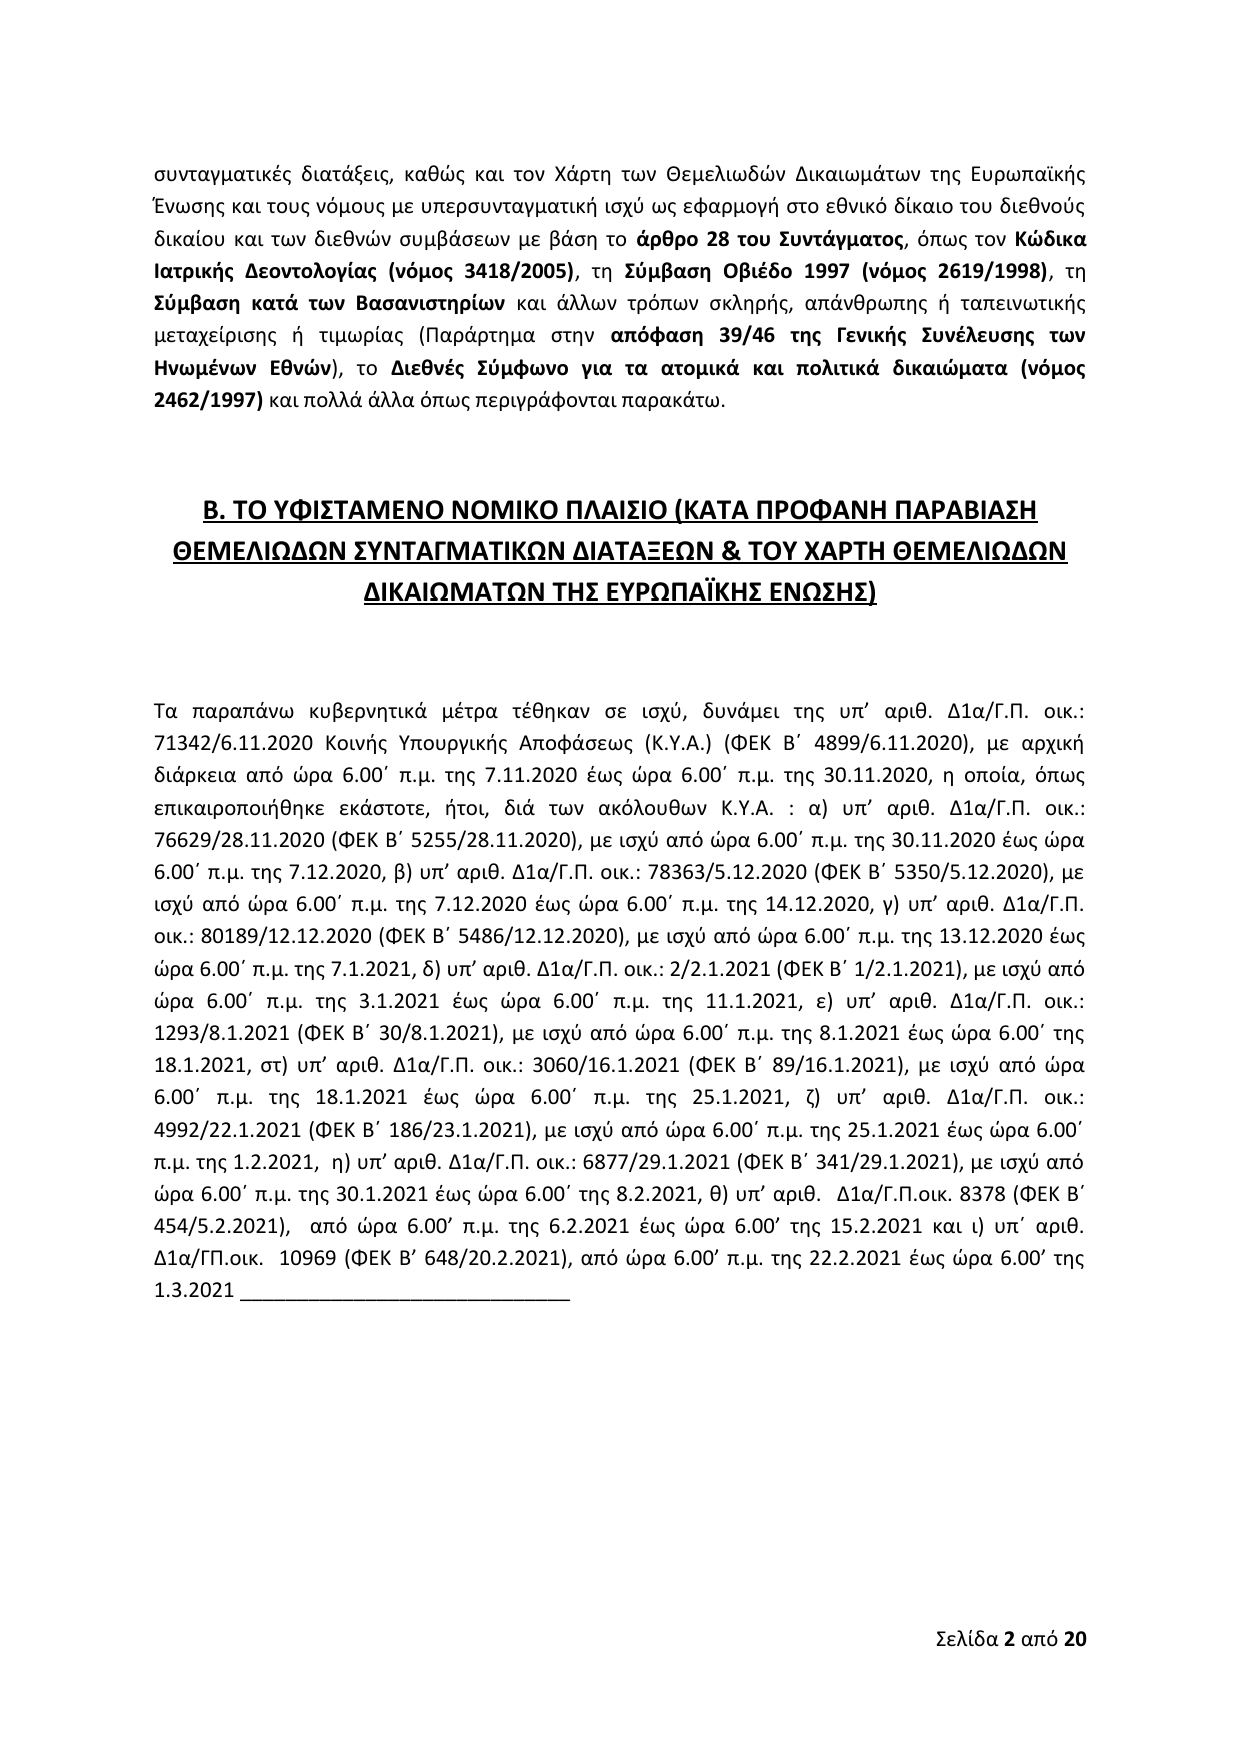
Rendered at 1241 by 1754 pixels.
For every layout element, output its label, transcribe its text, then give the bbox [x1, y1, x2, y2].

text Τα παραπάνω κυβερνητικά μέτρα τέθηκαν σε ισχύ, δυνάμει της υπ’ αριθ. Δ1α/Γ.Π. οικ.: 71342/6.11.2020 Κοινής Υπουργικής Αποφάσεως (Κ.Υ.Α.) (ΦΕΚ Β΄ 4899/6.11.2020), με αρχική διάρκεια από ώρα 6.00΄ π.μ. της 7.11.2020 έως ώρα 6.00΄ π.μ. της 30.11.2020, η οποία, όπως επικαιροποιήθηκε εκάστοτε, ήτοι, διά των ακόλουθων Κ.Υ.Α. : α) υπ’ αριθ. Δ1α/Γ.Π. οικ.: 76629/28.11.2020 (ΦΕΚ Β΄ 5255/28.11.2020), με ισχύ από ώρα 6.00΄ π.μ. της 30.11.2020 έως ώρα 6.00΄ π.μ. της 7.12.2020, β) υπ’ αριθ. Δ1α/Γ.Π. οικ.: 78363/5.12.2020 (ΦΕΚ Β΄ 5350/5.12.2020), με ισχύ από ώρα 6.00΄ π.μ. της 7.12.2020 έως ώρα 6.00΄ π.μ. της 14.12.2020, γ) υπ’ αριθ. Δ1α/Γ.Π. οικ.: 80189/12.12.2020 (ΦΕΚ Β΄ 5486/12.12.2020), με ισχύ από ώρα 6.00΄ π.μ. της 13.12.2020 έως ώρα 6.00΄ π.μ. της 7.1.2021, δ) υπ’ αριθ. Δ1α/Γ.Π. οικ.: 2/2.1.2021 (ΦΕΚ Β΄ 1/2.1.2021), με ισχύ από ώρα 6.00΄ π.μ. της 3.1.2021 έως ώρα 6.00΄ π.μ. της 11.1.2021, ε) υπ’ αριθ. Δ1α/Γ.Π. οικ.: 1293/8.1.2021 (ΦΕΚ Β΄ 30/8.1.2021), με ισχύ από ώρα 6.00΄ π.μ. της 8.1.2021 έως ώρα 6.00΄ της 18.1.2021, στ) υπ’ αριθ. Δ1α/Γ.Π. οικ.: 3060/16.1.2021 (ΦΕΚ Β΄ 89/16.1.2021), με ισχύ από ώρα 6.00΄ π.μ. της 18.1.2021 έως ώρα 6.00΄ π.μ. της 25.1.2021, ζ) υπ’ αριθ. Δ1α/Γ.Π. οικ.: 4992/22.1.2021 (ΦΕΚ Β΄ 186/23.1.2021), με ισχύ από ώρα 6.00΄ π.μ. της 25.1.2021 έως ώρα 6.00΄ π.μ. της 1.2.2021, η) υπ’ αριθ. Δ1α/Γ.Π. οικ.: 6877/29.1.2021 (ΦΕΚ Β΄ 341/29.1.2021), με ισχύ από ώρα 6.00΄ π.μ. της 30.1.2021 έως ώρα 6.00΄ της 8.2.2021, θ) υπ’ αριθ. Δ1α/Γ.Π.οικ. 8378 (ΦΕΚ Β΄ 454/5.2.2021), από ώρα 6.00’ π.μ. της 6.2.2021 έως ώρα 6.00’ της 15.2.2021 και ι) υπ΄ αριθ. Δ1α/ΓΠ.οικ. 10969 (ΦΕΚ Β’ 648/20.2.2021), από ώρα 6.00’ π.μ. της 22.2.2021 έως ώρα 6.00’ της 1.3.2021 _____________________________ [153, 696, 1087, 1304]
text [153, 159, 1087, 413]
text Β. ΤΟ ΥΦΙΣΤΑΜΕΝΟ ΝΟΜΙΚΟ ΠΛΑΙΣΙΟ (ΚΑΤΑ ΠΡΟΦΑΝΗ ΠΑΡΑΒΙΑΣΗ ΘΕΜΕΛΙΩΔΩΝ ΣΥΝΤΑΓΜΑΤΙΚΩΝ ΔΙΑΤΑΞΕΩΝ & ΤΟΥ ΧΑΡΤΗ ΘΕΜΕΛΙΩΔΩΝ ΔΙΚΑΙΩΜΑΤΩΝ ΤΗΣ ΕΥΡΩΠΑΪΚΗΣ ΕΝΩΣΗΣ) [153, 491, 1087, 608]
